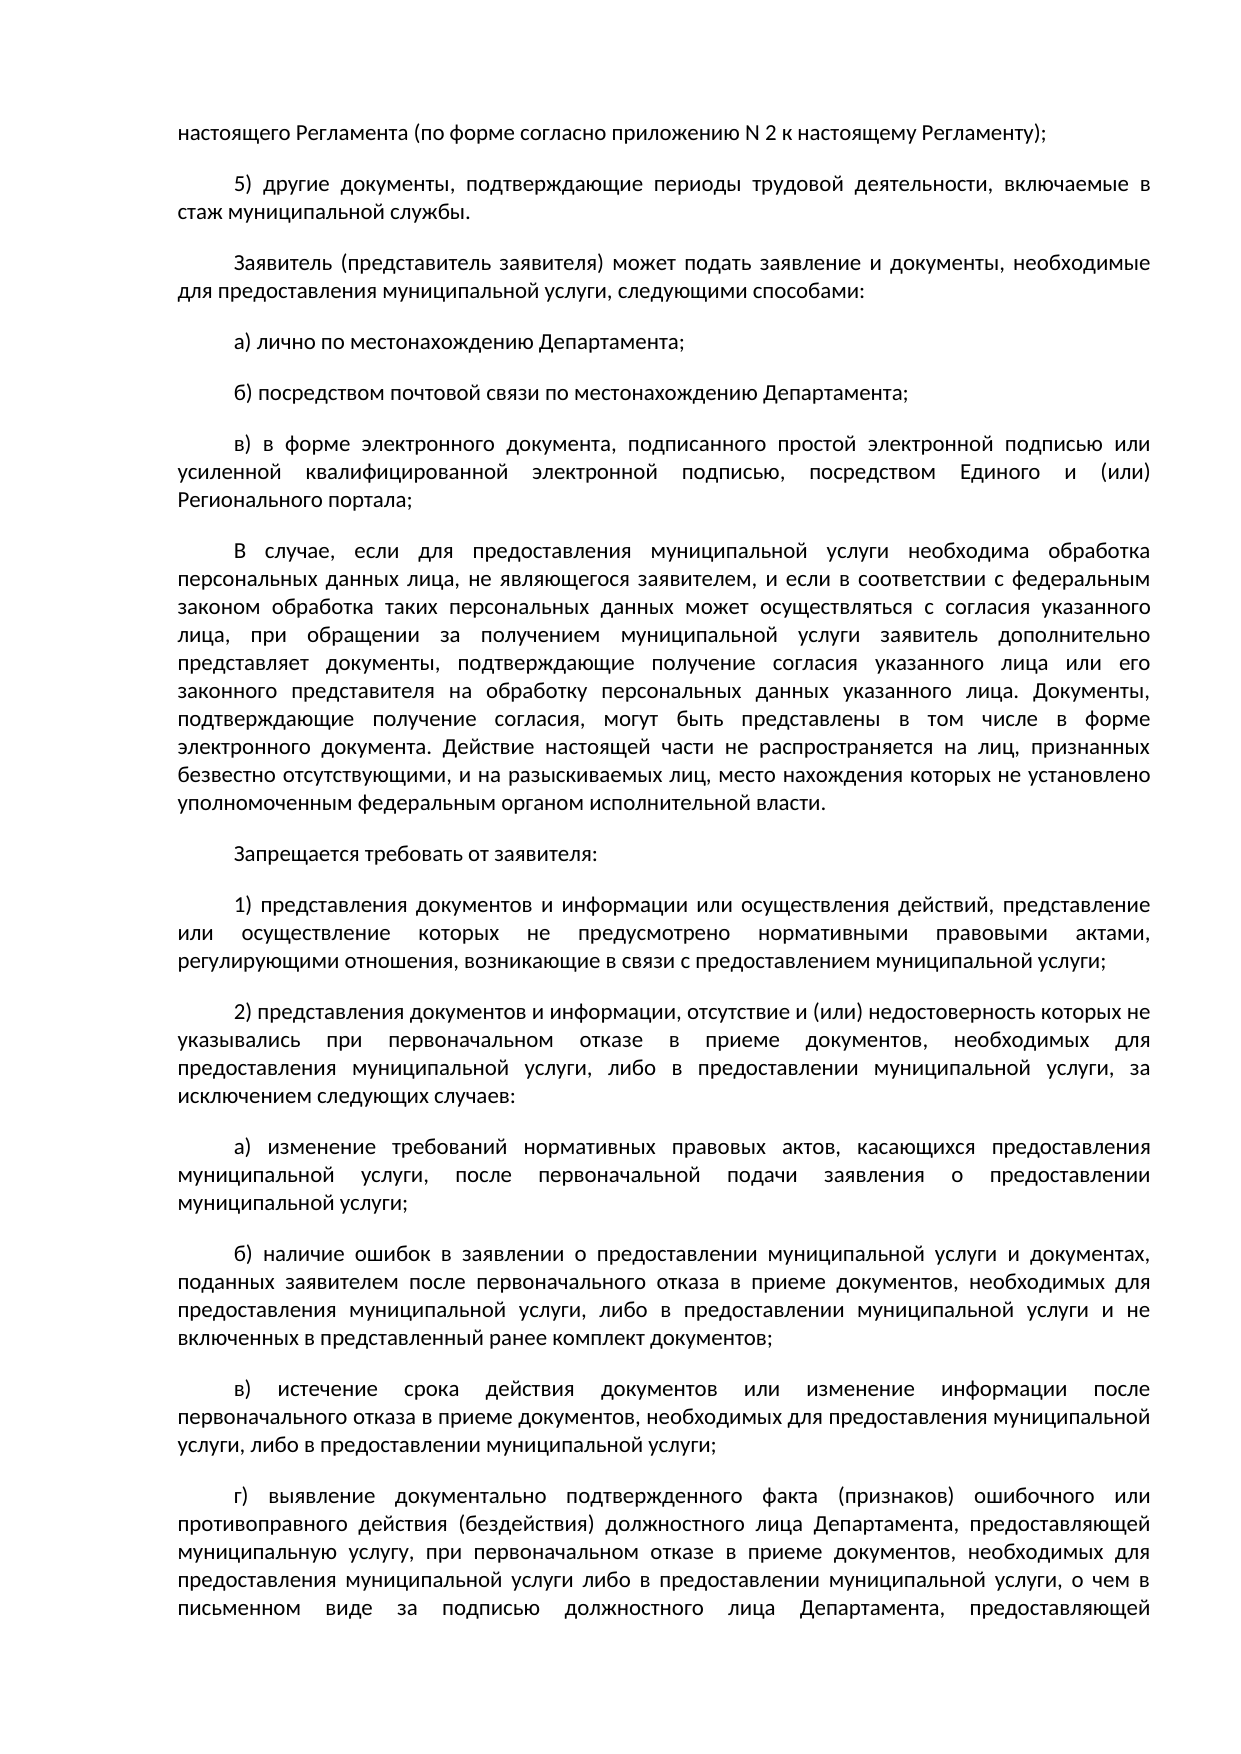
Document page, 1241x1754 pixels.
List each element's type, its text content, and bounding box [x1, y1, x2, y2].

text 5) другие документы, подтверждающие периоды трудовой деятельности, включаемые в стаж муниципальной службы. [177, 169, 1152, 225]
text Запрещается требовать от заявителя: [177, 839, 1152, 867]
text а) изменение требований нормативных правовых актов, касающихся предоставления муниципальной услуги, после первоначальной подачи заявления о предоставлении муниципальной услуги; [177, 1132, 1152, 1216]
text В случае, если для предоставления муниципальной услуги необходима обработка персональных данных лица, не являющегося заявителем, и если в соответствии с федеральным законом обработка таких персональных данных может осуществляться с согласия указанного лица, при обращении за получением муниципальной услуги заявитель дополнительно представляет документы, подтверждающие получение согласия указанного лица или его законного представителя на обработку персональных данных указанного лица. Документы, подтверждающие получение согласия, могут быть представлены в том числе в форме электронного документа. Действие настоящей части не распространяется на лиц, признанных безвестно отсутствующими, и на разыскиваемых лиц, место нахождения которых не установлено уполномоченным федеральным органом исполнительной власти. [177, 536, 1152, 816]
text в) истечение срока действия документов или изменение информации после первоначального отказа в приеме документов, необходимых для предоставления муниципальной услуги, либо в предоставлении муниципальной услуги; [177, 1374, 1152, 1458]
text 1) представления документов и информации или осуществления действий, представление или осуществление которых не предусмотрено нормативными правовыми актами, регулирующими отношения, возникающие в связи с предоставлением муниципальной услуги; [177, 890, 1152, 974]
text 2) представления документов и информации, отсутствие и (или) недостоверность которых не указывались при первоначальном отказе в приеме документов, необходимых для предоставления муниципальной услуги, либо в предоставлении муниципальной услуги, за исключением следующих случаев: [177, 997, 1152, 1109]
text а) лично по местонахождению Департамента; [177, 327, 1152, 355]
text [177, 1481, 1152, 1621]
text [177, 118, 1152, 146]
text б) наличие ошибок в заявлении о предоставлении муниципальной услуги и документах, поданных заявителем после первоначального отказа в приеме документов, необходимых для предоставления муниципальной услуги, либо в предоставлении муниципальной услуги и не включенных в представленный ранее комплект документов; [177, 1239, 1152, 1351]
text Заявитель (представитель заявителя) может подать заявление и документы, необходимые для предоставления муниципальной услуги, следующими способами: [177, 248, 1152, 304]
text в) в форме электронного документа, подписанного простой электронной подписью или усиленной квалифицированной электронной подписью, посредством Единого и (или) Регионального портала; [177, 429, 1152, 513]
text б) посредством почтовой связи по местонахождению Департамента; [177, 378, 1152, 406]
